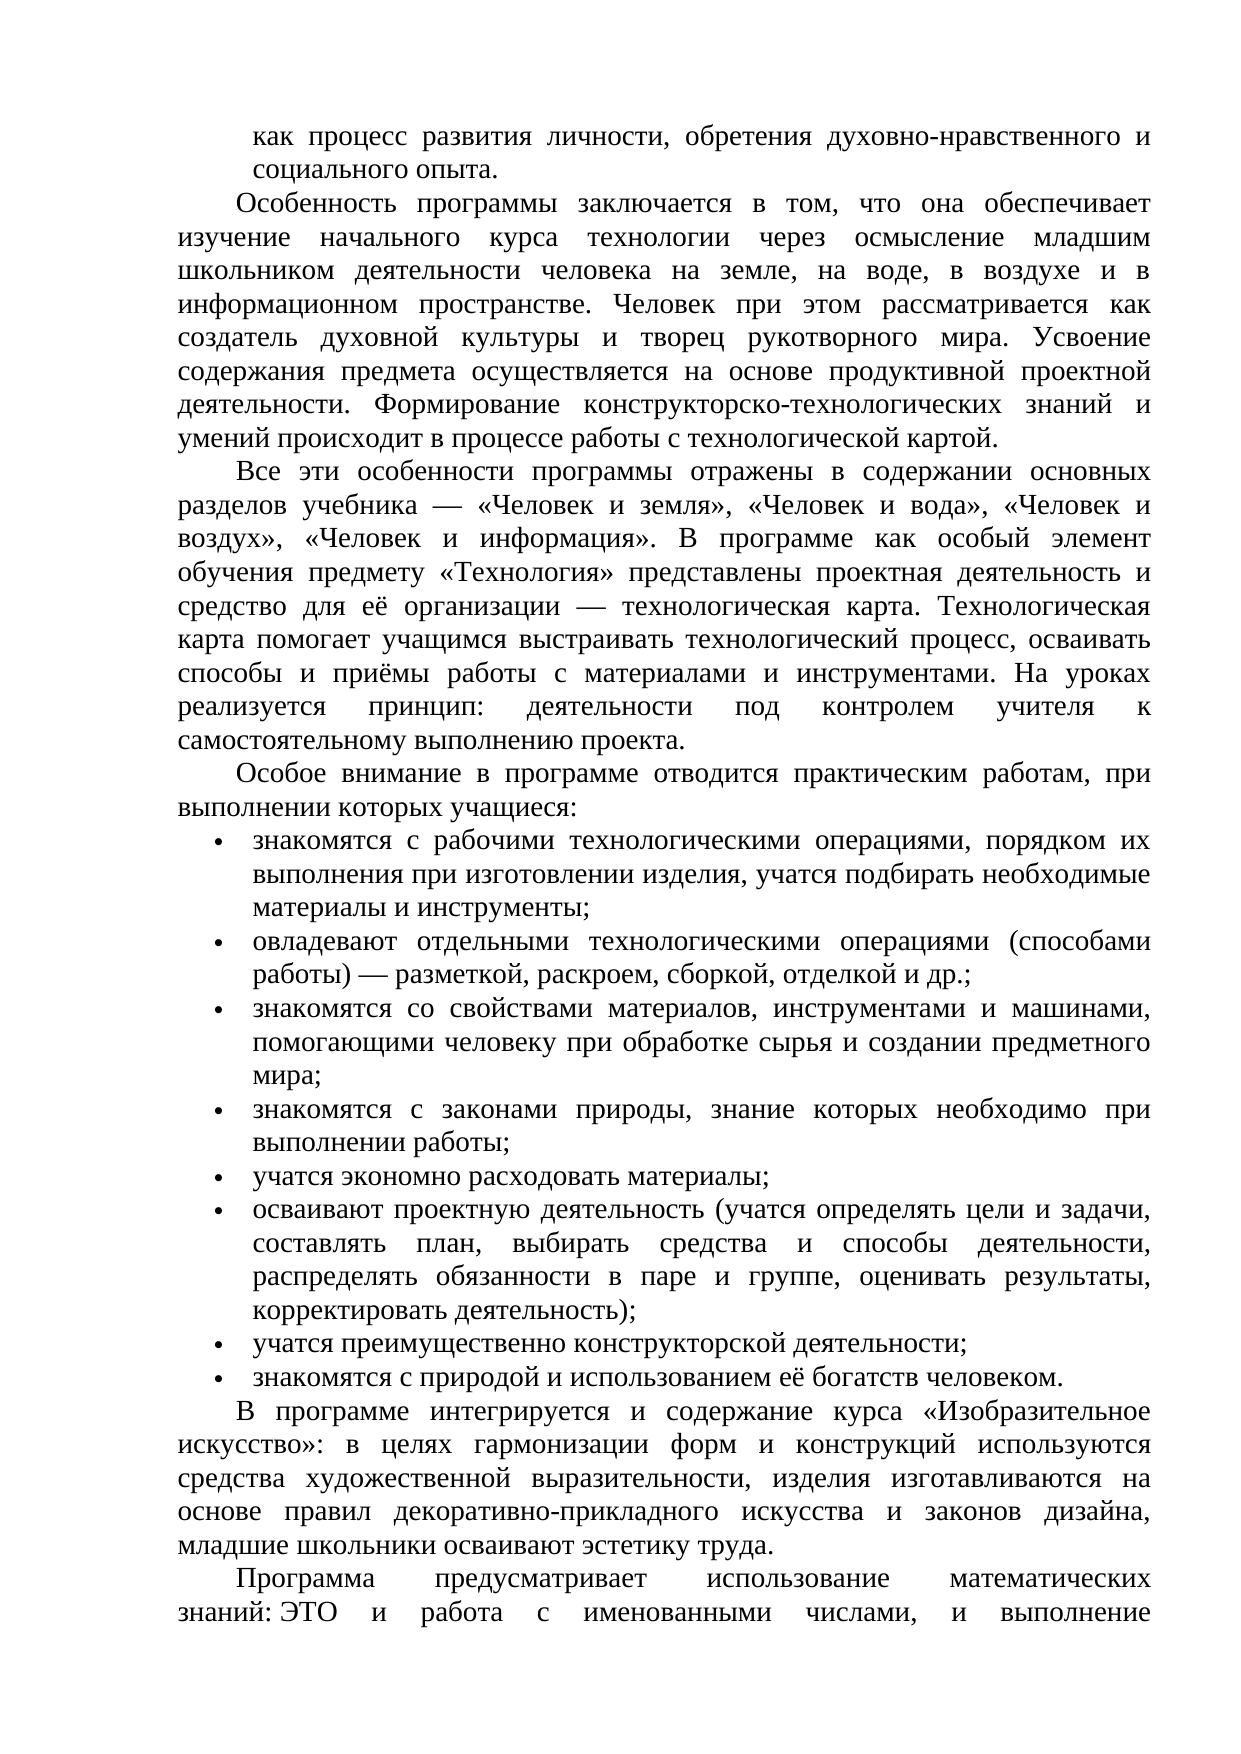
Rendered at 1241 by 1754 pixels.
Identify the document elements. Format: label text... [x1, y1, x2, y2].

list овладевают отдельными технологическими операциями (способами работы) — разметкой, раскроем, сборкой, отделкой и др.; [215, 923, 1152, 990]
text В программе интегрируется и содержание курса «Изобразительное искусство»: в целях гармонизации форм и конструкций используются средства художественной выразительности, изделия изготавливаются на основе правил декоративно-прикладного искусства и законов дизайна, младшие школьники осваивают эстетику труда. [177, 1393, 1152, 1560]
text Особенность программы заключается в том, что она обеспечивает изучение начального курса технологии через осмысление младшим школьником деятельности человека на земле, на воде, в воздухе и в информационном пространстве. Человек при этом рассматривается как создатель духовной культуры и творец рукотворного мира. Усвоение содержания предмета осуществляется на основе продуктивной проектной деятельности. Формирование конструкторско-технологических знаний и умений происходит в процессе работы с технологической картой. [177, 185, 1152, 453]
list знакомятся со свойствами материалов, инструментами и машинами, помогающими человеку при обработке сырья и создании предметного мира; [215, 990, 1152, 1091]
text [177, 1560, 1152, 1627]
text Все эти особенности программы отражены в содержании основных разделов учебника — «Человек и земля», «Человек и вода», «Человек и воздух», «Человек и информация». В программе как особый элемент обучения предмету «Технология» представлены проектная деятельность и средство для её организации — технологическая карта. Технологическая карта помогает учащимся выстраивать технологический процесс, осваивать способы и приёмы работы с материалами и инструментами. На уроках реализуется принцип: деятельности под контролем учителя к самостоятельному выполнению проекта. [177, 453, 1152, 755]
list знакомятся с законами природы, знание которых необходимо при выполнении работы; [215, 1091, 1152, 1158]
list учатся преимущественно конструкторской деятельности; [215, 1326, 1152, 1359]
text Особое внимание в программе отводится практическим работам, при выполнении которых учащиеся: [177, 755, 1152, 822]
list осваивают проектную деятельность (учатся определять цели и задачи, составлять план, выбирать средства и способы деятельности, распределять обязанности в паре и группе, оценивать результаты, корректировать деятельность); [215, 1191, 1152, 1326]
list знакомятся с природой и использованием её богатств человеком. [215, 1359, 1152, 1393]
list учатся экономно расходовать материалы; [215, 1158, 1152, 1191]
list знакомятся с рабочими технологическими операциями, порядком их выполнения при изготовлении изделия, учатся подбирать необходимые материалы и инструменты; [215, 822, 1152, 923]
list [215, 118, 1152, 185]
